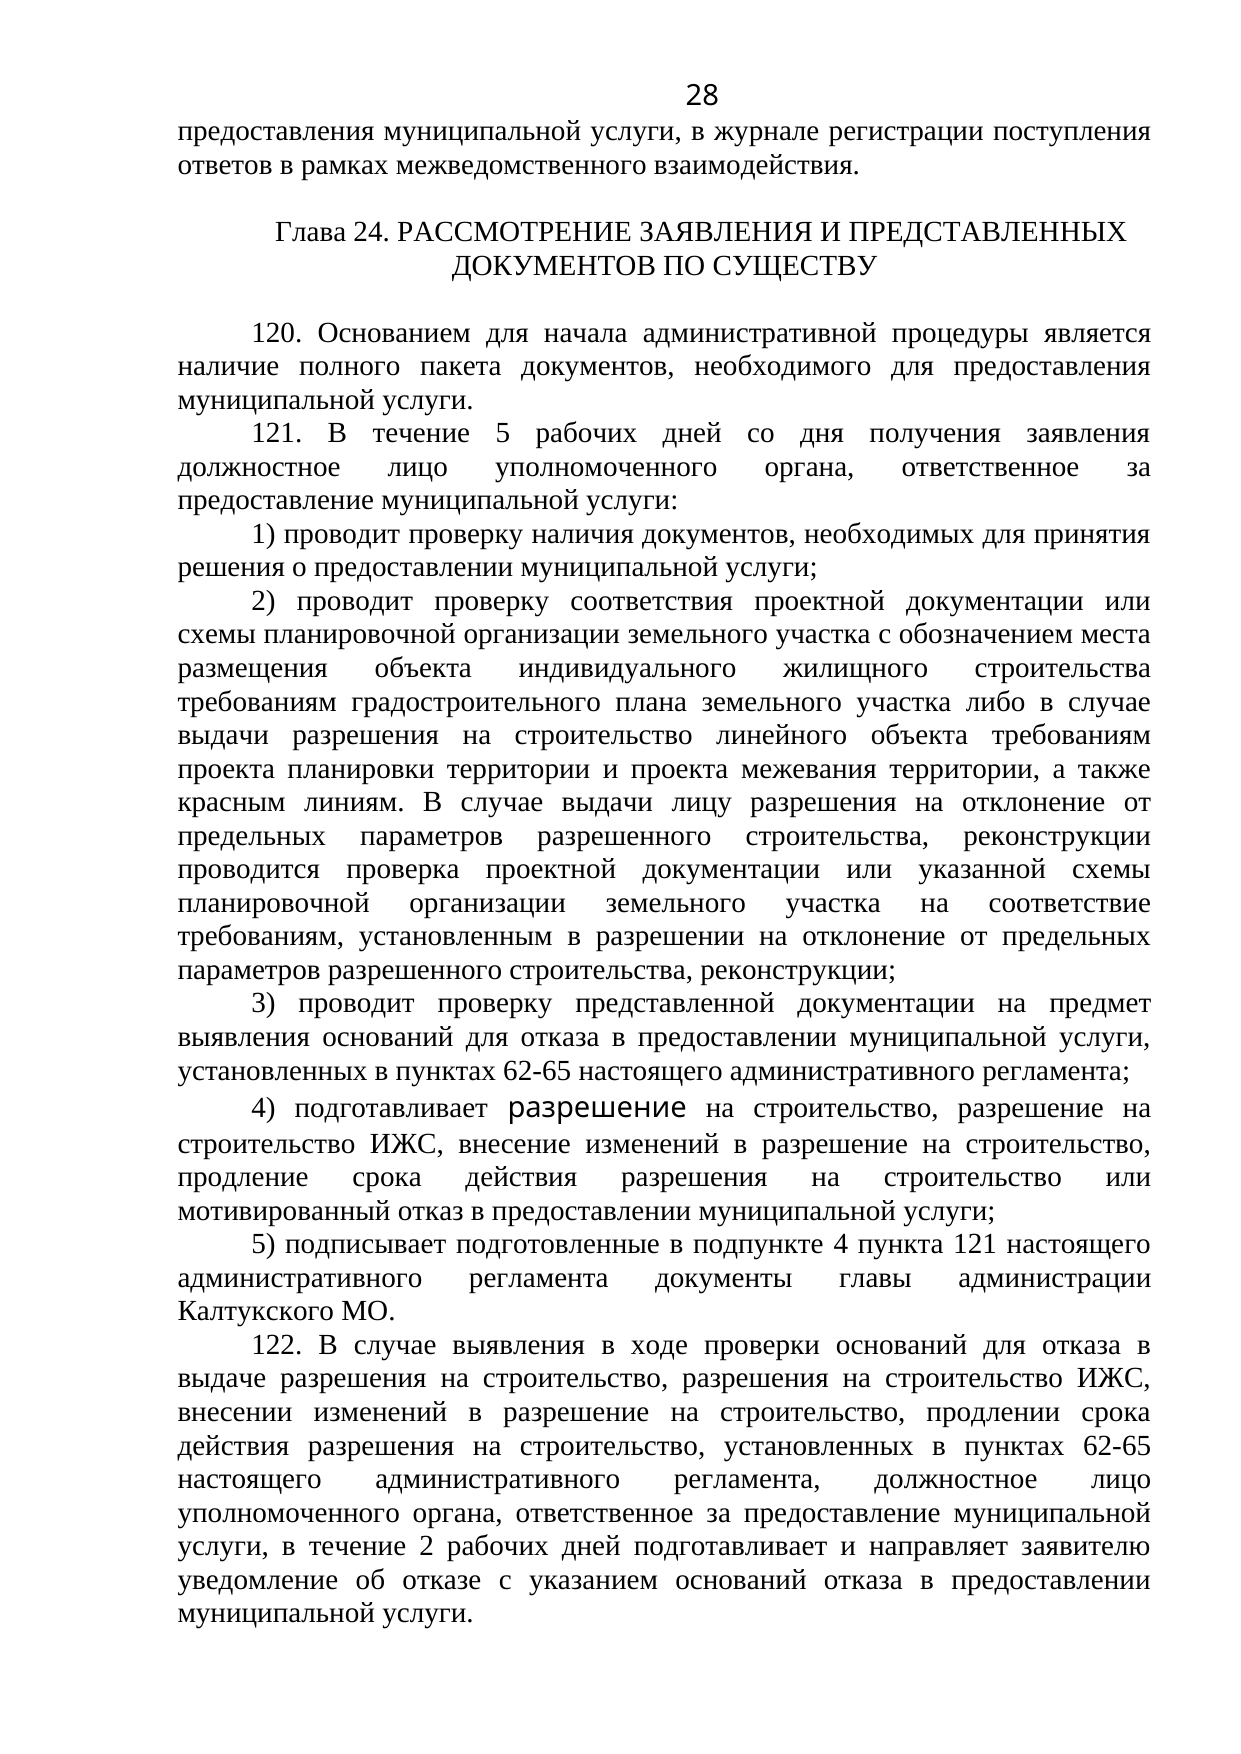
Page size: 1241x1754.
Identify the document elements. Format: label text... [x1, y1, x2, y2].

text Глава 24. РАССМОТРЕНИЕ ЗАЯВЛЕНИЯ И ПРЕДСТАВЛЕННЫХ ДОКУМЕНТОВ ПО СУЩЕСТВУ [177, 214, 1152, 281]
text 1) проводит проверку наличия документов, необходимых для принятия решения о предоставлении муниципальной услуги; [177, 516, 1152, 583]
text 3) проводит проверку представленной документации на предмет выявления оснований для отказа в предоставлении муниципальной услуги, установленных в пунктах 62-65 настоящего административного регламента; [177, 986, 1152, 1086]
text 5) подписывает подготовленные в подпункте 4 пункта 121 настоящего административного регламента документы главы администрации Калтукского МО. [177, 1226, 1152, 1327]
text 121. В течение 5 рабочих дней со дня получения заявления должностное лицо уполномоченного органа, ответственное за предоставление муниципальной услуги: [177, 415, 1152, 516]
text 122. В случае выявления в ходе проверки оснований для отказа в выдаче разрешения на строительство, разрешения на строительство ИЖС, внесении изменений в разрешение на строительство, продлении срока действия разрешения на строительство, установленных в пунктах 62-65 настоящего административного регламента, должностное лицо уполномоченного органа, ответственное за предоставление муниципальной услуги, в течение 2 рабочих дней подготавливает и направляет заявителю уведомление об отказе с указанием оснований отказа в предоставлении муниципальной услуги. [177, 1327, 1152, 1629]
text 4) подготавливает разрешение на строительство, разрешение на строительство ИЖС, внесение изменений в разрешение на строительство, продление срока действия разрешения на строительство или мотивированный отказ в предоставлении муниципальной услуги; [177, 1086, 1152, 1226]
text 120. Основанием для начала административной процедуры является наличие полного пакета документов, необходимого для предоставления муниципальной услуги. [177, 315, 1152, 415]
text 2) проводит проверку соответствия проектной документации или схемы планировочной организации земельного участка с обозначением места размещения объекта индивидуального жилищного строительства требованиям градостроительного плана земельного участка либо в случае выдачи разрешения на строительство линейного объекта требованиям проекта планировки территории и проекта межевания территории, а также красным линиям. В случае выдачи лицу разрешения на отклонение от предельных параметров разрешенного строительства, реконструкции проводится проверка проектной документации или указанной схемы планировочной организации земельного участка на соответствие требованиям, установленным в разрешении на отклонение от предельных параметров разрешенного строительства, реконструкции; [177, 583, 1152, 986]
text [177, 113, 1152, 181]
